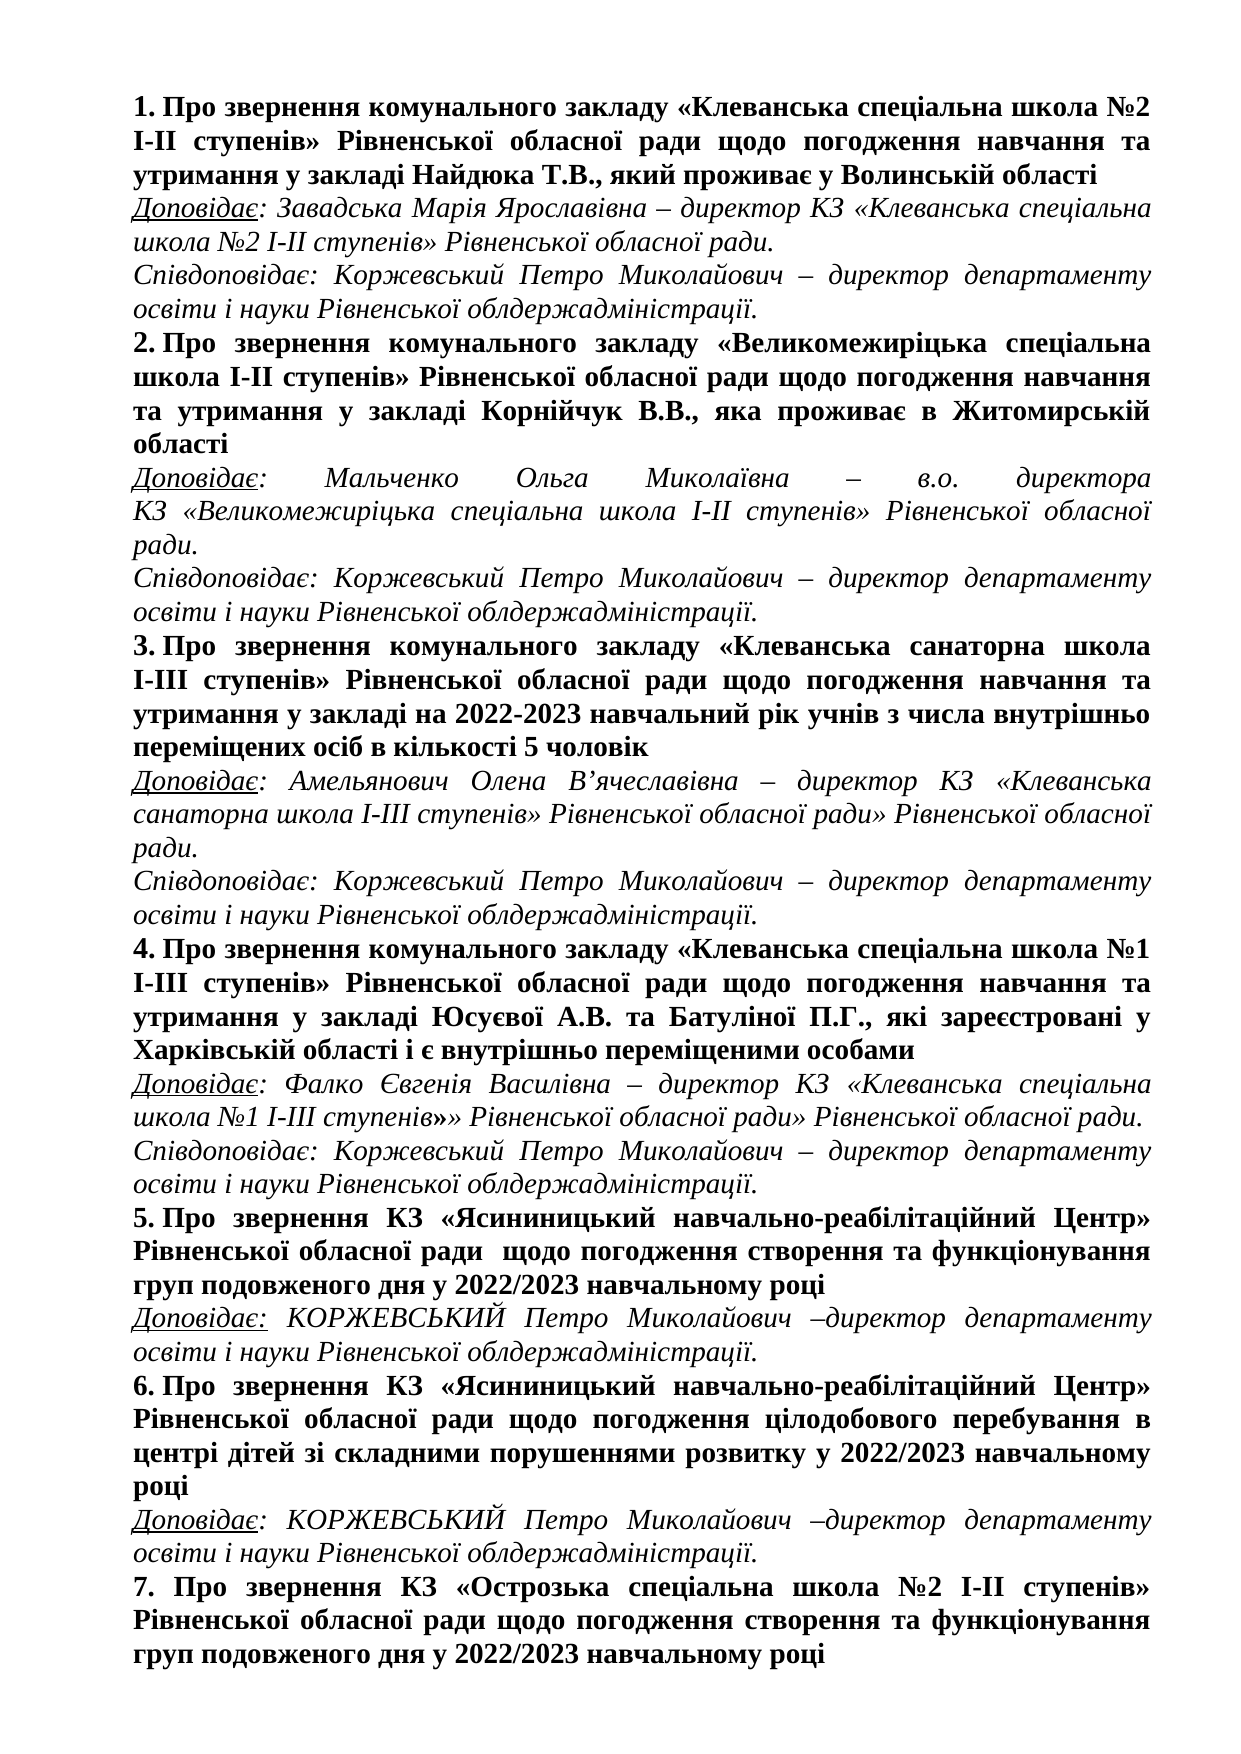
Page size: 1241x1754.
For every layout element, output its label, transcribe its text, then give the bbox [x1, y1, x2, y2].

list Доповідає: Завадська Марія Ярославівна – директор КЗ «Клеванська спеціальна школа №2 I-II ступенів» Рівненської обласної ради. [133, 190, 1152, 257]
list Співдоповідає: Коржевський Петро Миколайович – директор департаменту освіти і науки Рівненської облдержадміністрації. [133, 560, 1152, 627]
list Про звернення комунального закладу «Клеванська спеціальна школа №1 I-III ступенів» Рівненської обласної ради щодо погодження навчання та утримання у закладі Юсуєвої А.В. та Батуліної П.Г., які зареєстровані у Харківській області і є внутрішньо переміщеними особами [133, 931, 1152, 1066]
list Доповідає: Коржевський Петро Миколайович –директор департаменту освіти і науки Рівненської облдержадміністрації. [133, 1301, 1152, 1368]
text Співдоповідає: Коржевський Петро Миколайович – директор департаменту освіти і науки Рівненської облдержадміністрації. [133, 863, 1152, 931]
list Співдоповідає: Коржевський Петро Миколайович – директор департаменту освіти і науки Рівненської облдержадміністрації. [133, 257, 1152, 324]
list Доповідає: Амельянович Олена В’ячеславівна – директор КЗ «Клеванська санаторна школа I-III ступенів» Рівненської обласної ради» Рівненської обласної ради. [133, 763, 1152, 863]
text Доповідає: Фалко Євгенія Василівна – директор КЗ «Клеванська спеціальна школа №1 I-III ступенів»» Рівненської обласної ради» Рівненської обласної ради. [133, 1066, 1152, 1133]
list Доповідає: Мальченко Ольга Миколаївна – в.о. директора КЗ «Великомежиріцька спеціальна школа I-II ступенів» Рівненської обласної ради. [133, 460, 1152, 560]
list Доповідає: Коржевський Петро Миколайович –директор департаменту освіти і науки Рівненської облдержадміністрації. [133, 1502, 1152, 1569]
list Про звернення комунального закладу «Клеванська санаторна школа I-III ступенів» Рівненської обласної ради щодо погодження навчання та утримання у закладі на 2022-2023 навчальний рік учнів з числа внутрішньо переміщених осіб в кількості 5 чоловік [133, 627, 1152, 763]
text Співдоповідає: Коржевський Петро Миколайович – директор департаменту освіти і науки Рівненської облдержадміністрації. [133, 1133, 1152, 1200]
list 6. Про звернення КЗ «Ясининицький навчально-реабілітаційний Центр» Рівненської обласної ради щодо погодження цілодобового перебування в центрі дітей зі складними порушеннями розвитку у 2022/2023 навчальному році [133, 1368, 1152, 1502]
list 5. Про звернення КЗ «Ясининицький навчально-реабілітаційний Центр» Рівненської обласної ради щодо погодження створення та функціонування груп подовженого дня у 2022/2023 навчальному році [133, 1200, 1152, 1301]
list 7. Про звернення КЗ «Острозька спеціальна школа №2 I-II ступенів» Рівненської обласної ради щодо погодження створення та функціонування груп подовженого дня у 2022/2023 навчальному році [133, 1569, 1152, 1669]
list Про звернення комунального закладу «Клеванська спеціальна школа №2 I-II ступенів» Рівненської обласної ради щодо погодження навчання та утримання у закладі Найдюка Т.В., який проживає у Волинській області [133, 88, 1152, 190]
list Про звернення комунального закладу «Великомежиріцька спеціальна школа I-II ступенів» Рівненської обласної ради щодо погодження навчання та утримання у закладі Корнійчук В.В., яка проживає в Житомирській області [133, 324, 1152, 460]
